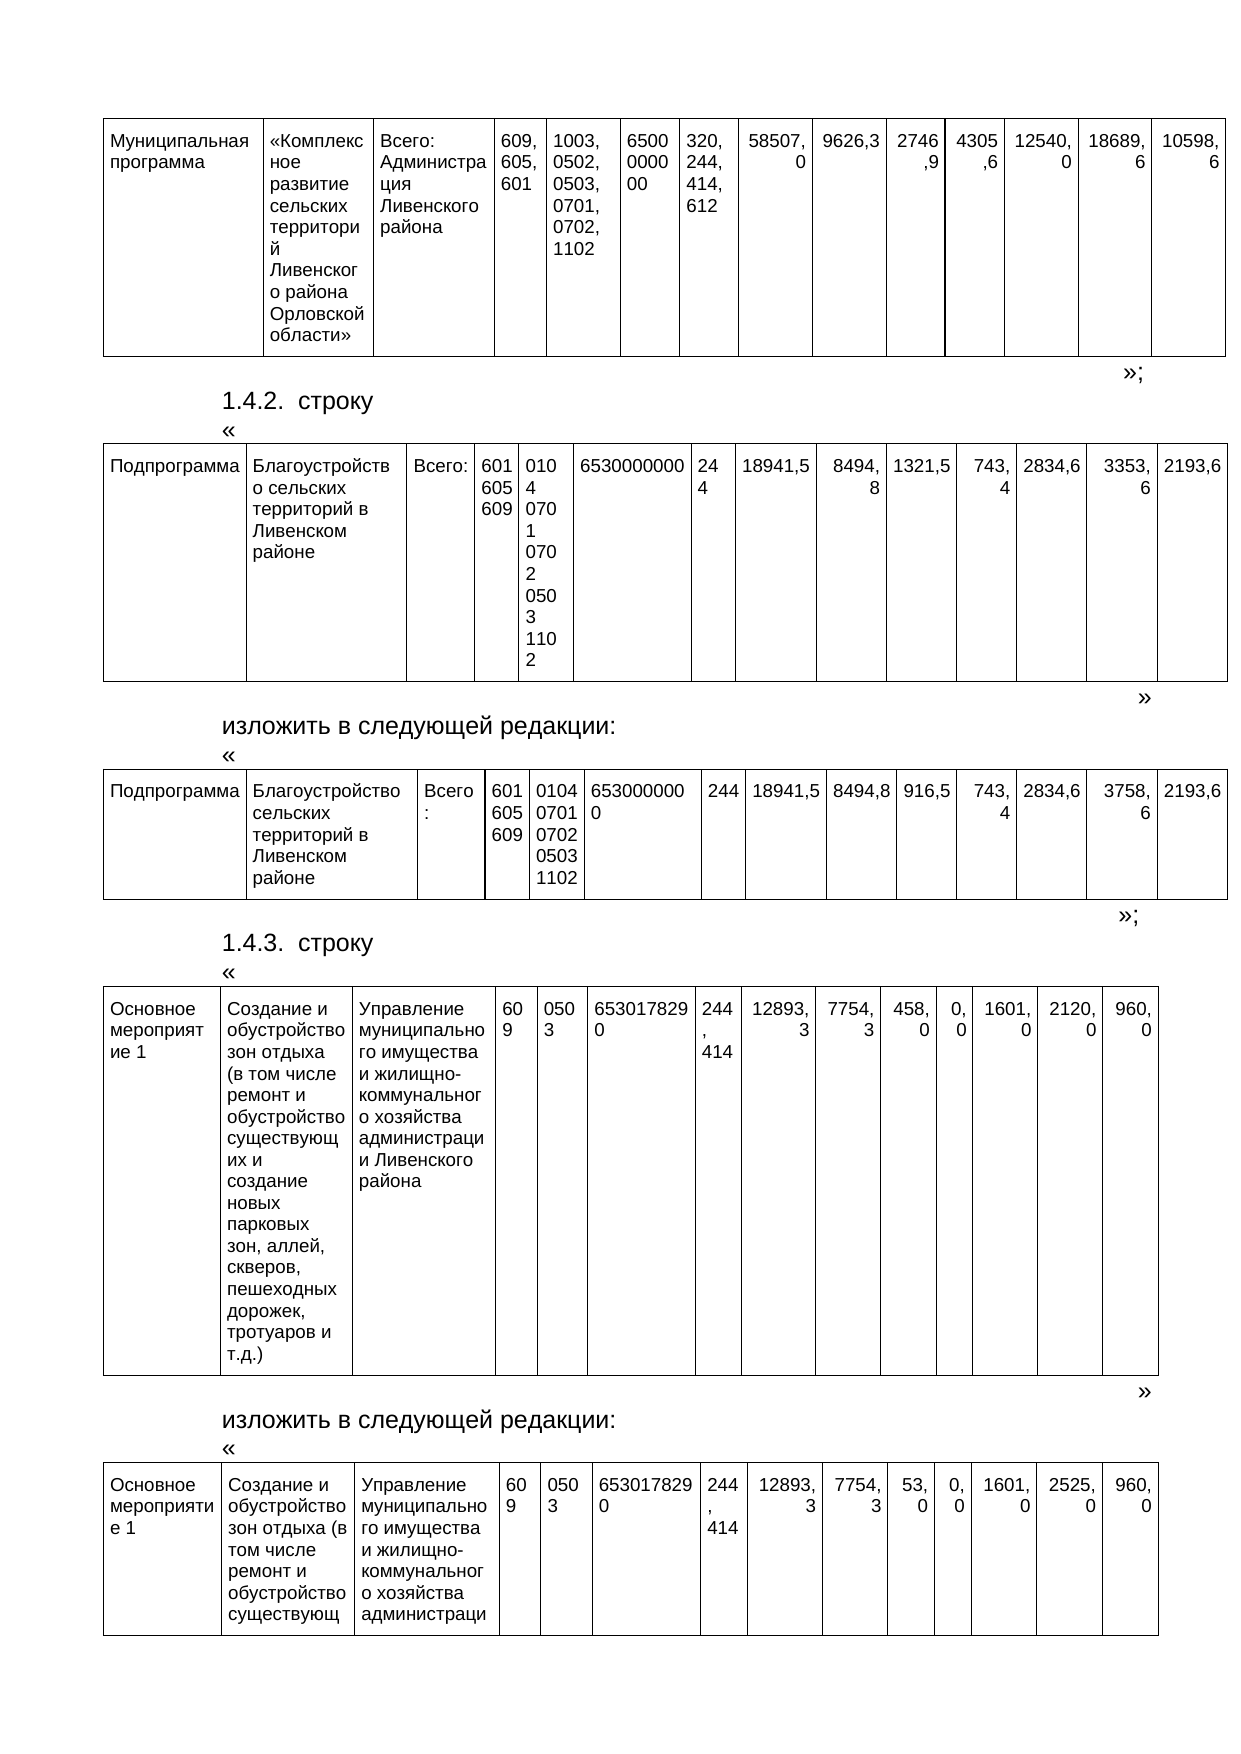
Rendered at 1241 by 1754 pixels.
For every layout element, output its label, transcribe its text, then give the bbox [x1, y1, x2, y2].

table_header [222, 1463, 354, 1635]
table_header 6500000000 [621, 119, 679, 356]
table_header 0104 0701 0702 0503 1102 [530, 770, 584, 899]
table_header Подпрограмма [104, 444, 246, 681]
table_header 2193,6 [1158, 444, 1227, 681]
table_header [355, 1463, 499, 1635]
text 1.4.3. строку [148, 928, 1152, 957]
table_header 0,0 [937, 987, 972, 1375]
table_header 2834,6 [1017, 444, 1086, 681]
table_header 601 605 609 [486, 770, 529, 899]
table_header 1601,0 [973, 987, 1037, 1375]
table_header Благоустройство сельских территорий в Ливенском районе [247, 444, 406, 681]
text « [148, 740, 1152, 768]
table_header 3353,6 [1087, 444, 1157, 681]
table_header 6530000000 [585, 770, 701, 899]
table_header 3758,6 [1087, 770, 1157, 899]
table_header Всего: [418, 770, 484, 899]
table_header 960,0 [1103, 1463, 1158, 1635]
table_header 2746,9 [887, 119, 944, 356]
table_header 244, 414 [701, 1463, 747, 1635]
table_header 743,4 [957, 770, 1016, 899]
text »; [148, 357, 1152, 386]
table_header 18941,5 [736, 444, 816, 681]
table_header 8494,8 [817, 444, 886, 681]
table_header 458,0 [881, 987, 936, 1375]
table_header 18941,5 [746, 770, 826, 899]
table_header 609, 605, 601 [495, 119, 546, 356]
table_header 609 [496, 987, 537, 1375]
table_header 10598,6 [1152, 119, 1225, 356]
table_header Всего: Администрация Ливенского района [374, 119, 494, 356]
table_header 8494,8 [827, 770, 896, 899]
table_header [104, 1463, 221, 1635]
table_header 9626,3 [813, 119, 886, 356]
table_header 18689,6 [1079, 119, 1151, 356]
table_header Основное мероприятие 1 [104, 987, 220, 1375]
table_header 743,4 [957, 444, 1016, 681]
table_header Муниципальная программа [104, 119, 263, 356]
table_header Подпрограмма [104, 770, 246, 899]
text изложить в следующей редакции: [148, 1404, 1152, 1433]
table_header 244, 414 [696, 987, 741, 1375]
text » [148, 1376, 1152, 1404]
text « [148, 414, 1152, 443]
table_header 0503 [538, 987, 587, 1375]
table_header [264, 119, 373, 356]
text » [148, 682, 1152, 711]
table_header 609 [500, 1463, 540, 1635]
table_header 916,5 [897, 770, 956, 899]
text « [148, 957, 1152, 986]
table_header 0,0 [935, 1463, 971, 1635]
table_header 244 [702, 770, 745, 899]
table_header 0104 0701 0702 0503 1102 [519, 444, 573, 681]
table_header 6530000000 [574, 444, 691, 681]
table_header 1003, 0502, 0503, 0701, 0702, 1102 [547, 119, 620, 356]
text 1.4.2. строку [148, 386, 1152, 414]
table_header 2834,6 [1017, 770, 1086, 899]
table_header 2120,0 [1038, 987, 1102, 1375]
table_header 12893,3 [742, 987, 815, 1375]
table_header Благоустройство сельских территорий в Ливенском районе [247, 770, 417, 899]
table_header 1601,0 [972, 1463, 1036, 1635]
table_header 601 605 609 [475, 444, 518, 681]
table_header 12540,0 [1005, 119, 1078, 356]
table_header 2193,6 [1158, 770, 1227, 899]
table_header 58507,0 [739, 119, 812, 356]
table_header 960,0 [1103, 987, 1158, 1375]
table_header 53,0 [888, 1463, 934, 1635]
table_header Всего: [407, 444, 474, 681]
table_header 0503 [541, 1463, 592, 1635]
table_header 244 [692, 444, 735, 681]
table_header 6530178290 [593, 1463, 700, 1635]
table_header 7754,3 [823, 1463, 887, 1635]
text « [148, 1433, 1152, 1462]
table_header Управление муниципального имущества и жилищно-коммунального хозяйства администрации Ливенского района [353, 987, 495, 1375]
table_header 7754,3 [816, 987, 880, 1375]
table_header 2525,0 [1037, 1463, 1102, 1635]
table_header 1321,5 [887, 444, 956, 681]
text изложить в следующей редакции: [148, 711, 1152, 740]
text »; [148, 900, 1152, 928]
table_header 12893,3 [748, 1463, 822, 1635]
table_header 4305,6 [946, 119, 1004, 356]
table_header 6530178290 [588, 987, 695, 1375]
table_header 320, 244, 414, 612 [680, 119, 738, 356]
